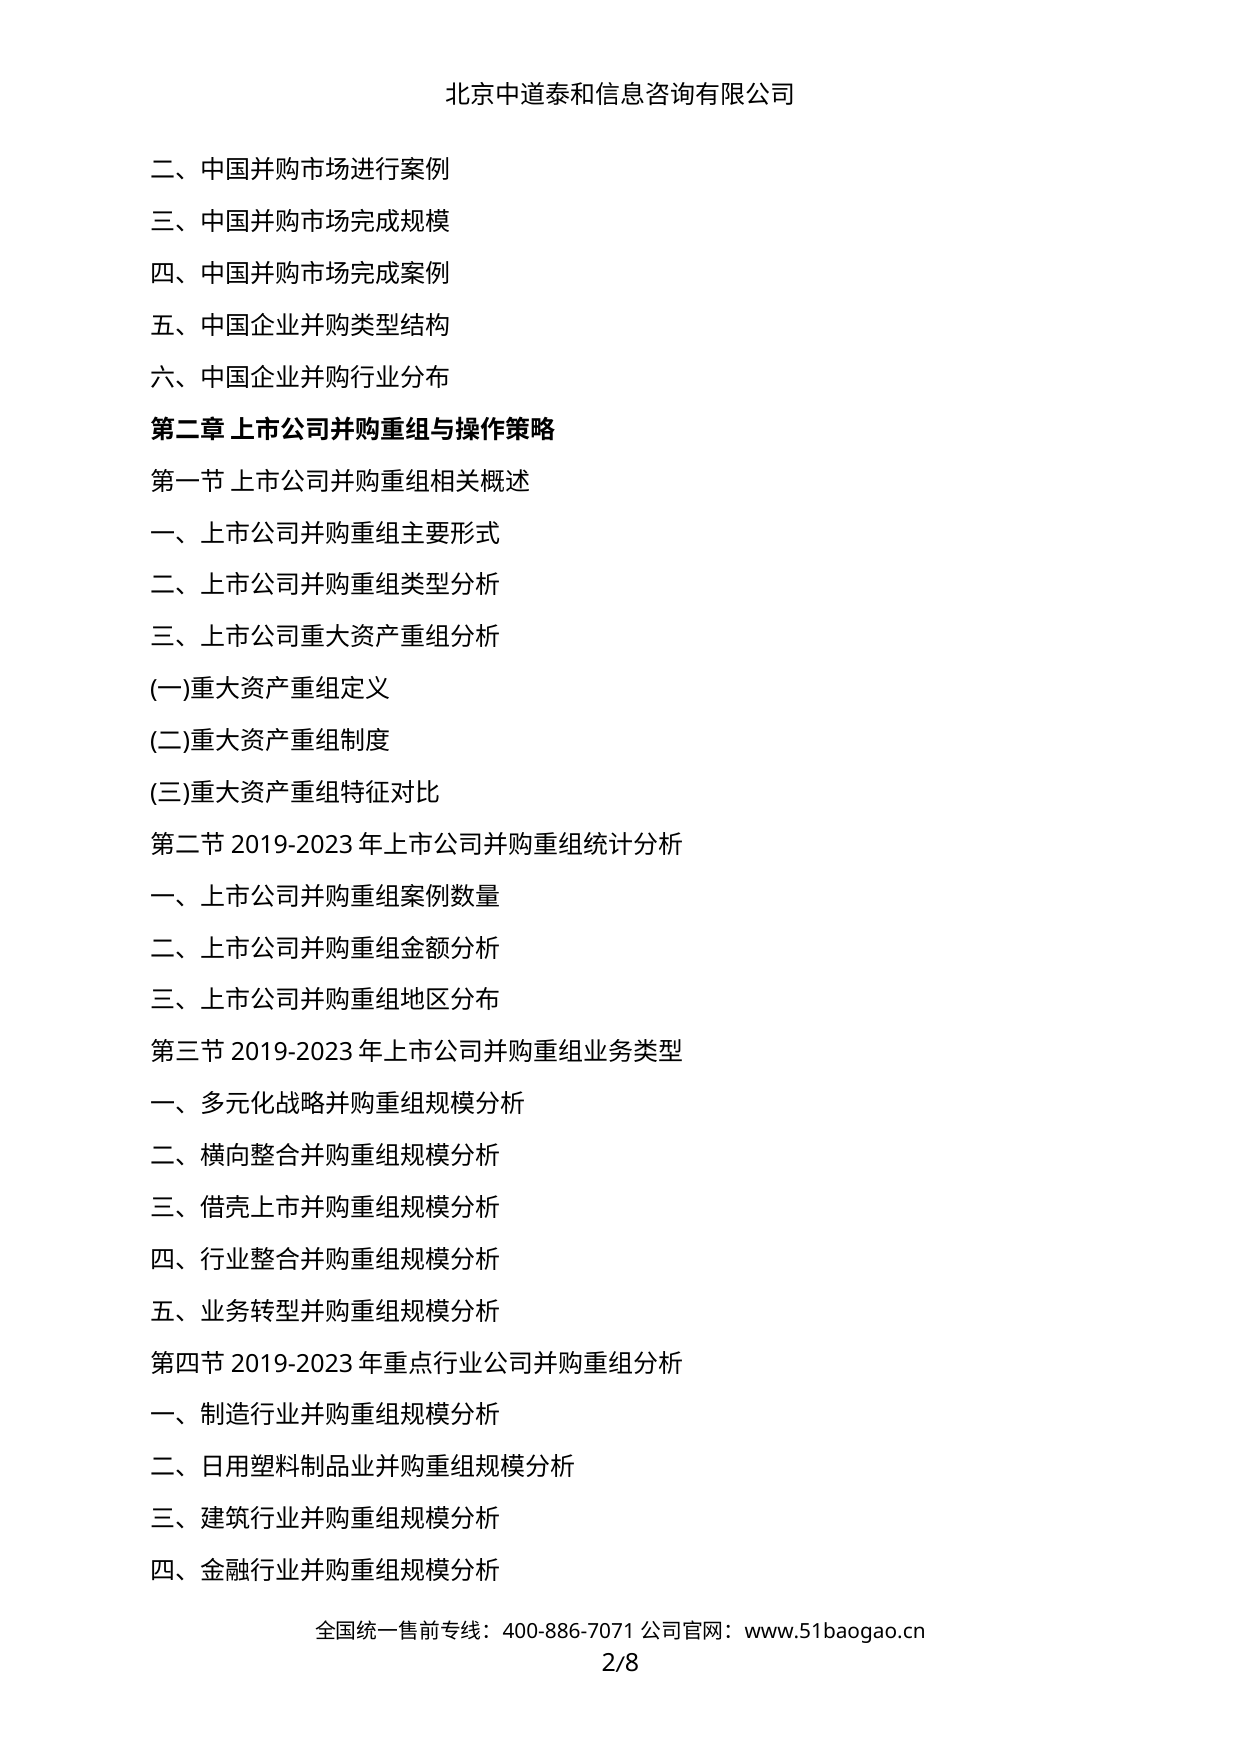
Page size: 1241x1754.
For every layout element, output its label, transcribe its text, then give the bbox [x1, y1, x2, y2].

text (三)重大资产重组特征对比 [150, 772, 1090, 809]
text 第一节 上市公司并购重组相关概述 [150, 461, 1090, 497]
text 二、中国并购市场进行案例 [150, 150, 1090, 186]
text 三、中国并购市场完成规模 [150, 202, 1090, 238]
text 一、制造行业并购重组规模分析 [150, 1395, 1090, 1431]
text 一、多元化战略并购重组规模分析 [150, 1084, 1090, 1120]
text 五、中国企业并购类型结构 [150, 306, 1090, 342]
text 三、建筑行业并购重组规模分析 [150, 1499, 1090, 1535]
text 第二节 2019-2023年上市公司并购重组统计分析 [150, 824, 1090, 861]
text 二、上市公司并购重组金额分析 [150, 928, 1090, 964]
text 六、中国企业并购行业分布 [150, 357, 1090, 394]
text 一、上市公司并购重组案例数量 [150, 876, 1090, 912]
text 三、上市公司重大资产重组分析 [150, 617, 1090, 653]
text 五、业务转型并购重组规模分析 [150, 1291, 1090, 1327]
text 二、日用塑料制品业并购重组规模分析 [150, 1447, 1090, 1483]
text 一、上市公司并购重组主要形式 [150, 513, 1090, 549]
text 四、中国并购市场完成案例 [150, 254, 1090, 290]
text 第二章 上市公司并购重组与操作策略 [150, 409, 1090, 446]
text 四、金融行业并购重组规模分析 [150, 1551, 1090, 1587]
text 二、上市公司并购重组类型分析 [150, 565, 1090, 601]
text 三、上市公司并购重组地区分布 [150, 980, 1090, 1016]
text (一)重大资产重组定义 [150, 669, 1090, 705]
text 第四节 2019-2023年重点行业公司并购重组分析 [150, 1343, 1090, 1379]
text (二)重大资产重组制度 [150, 721, 1090, 757]
text 第三节 2019-2023年上市公司并购重组业务类型 [150, 1032, 1090, 1068]
text 三、借壳上市并购重组规模分析 [150, 1187, 1090, 1224]
text 二、横向整合并购重组规模分析 [150, 1136, 1090, 1172]
text 四、行业整合并购重组规模分析 [150, 1239, 1090, 1276]
